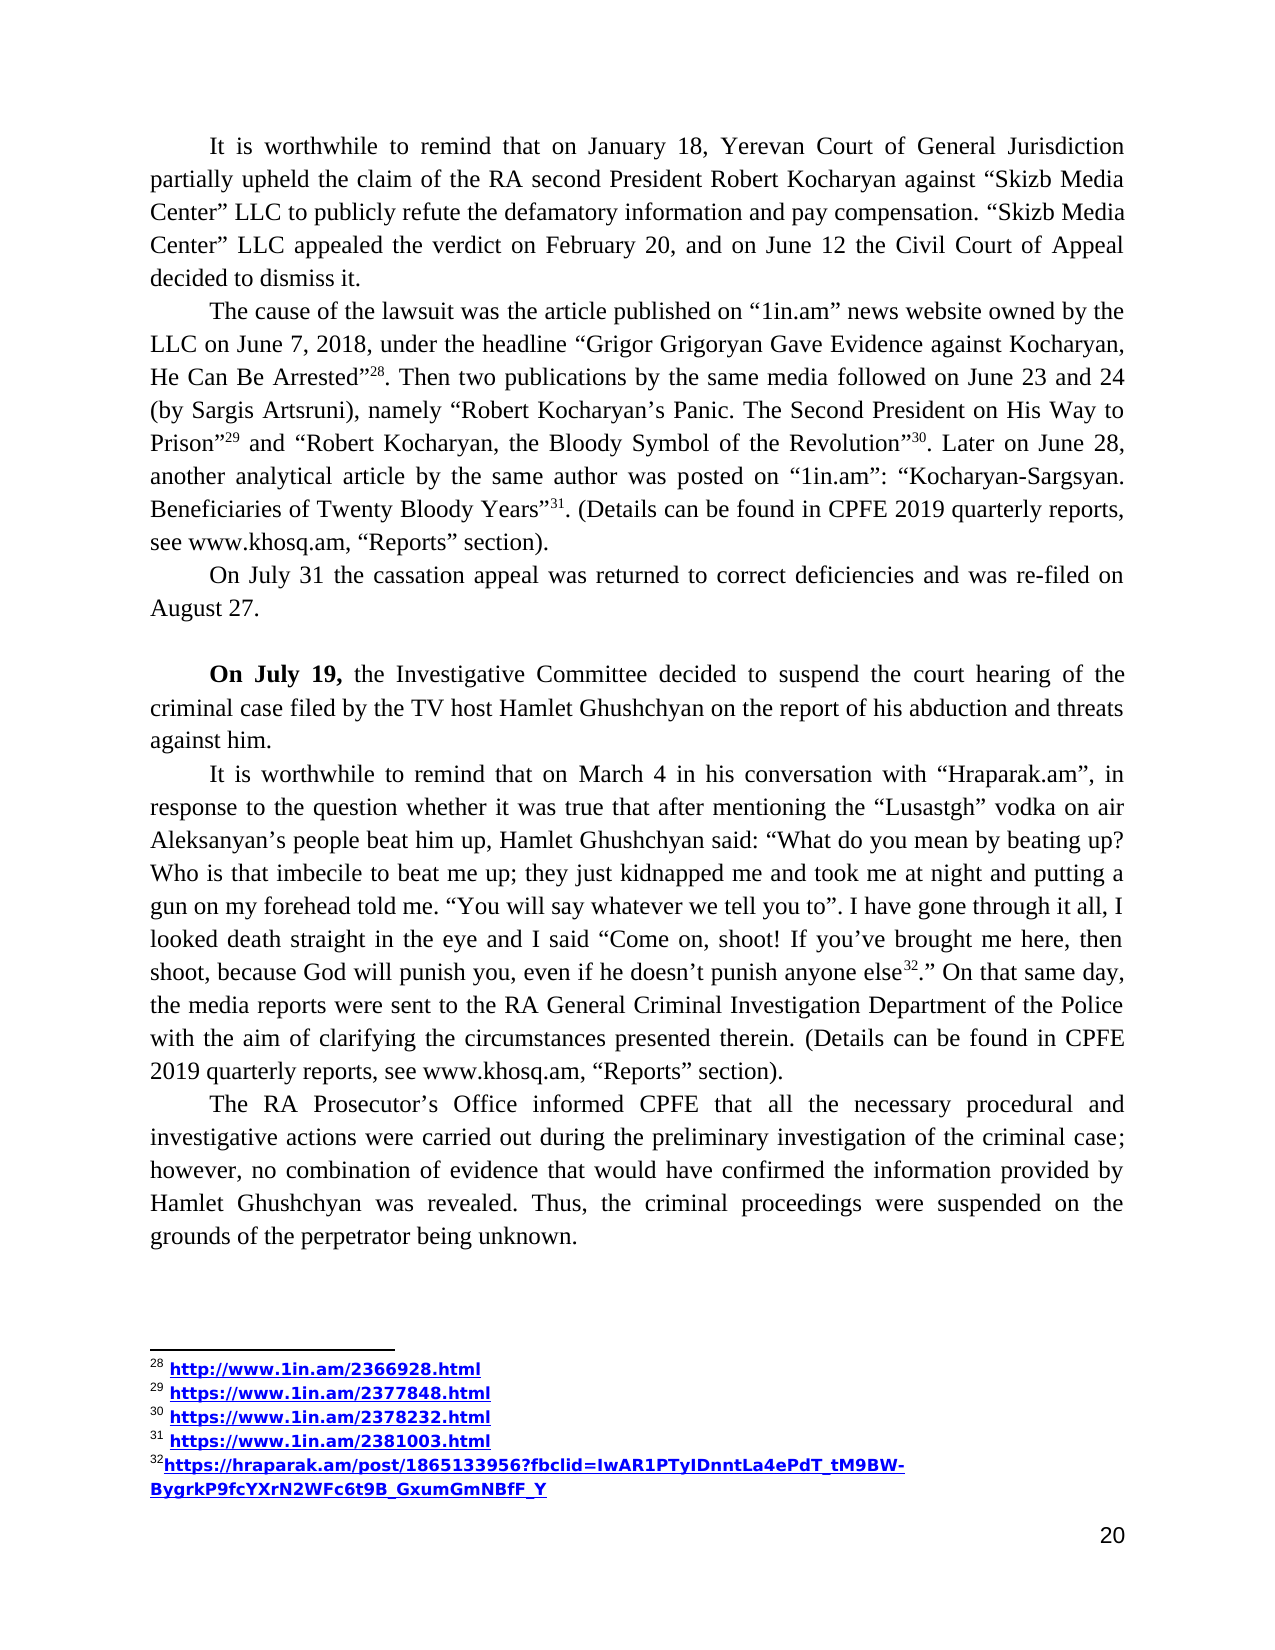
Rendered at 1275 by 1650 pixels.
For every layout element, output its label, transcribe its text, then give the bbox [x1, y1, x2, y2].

text On July 19, the Investigative Committee decided to suspend the court hearing of the criminal case filed by the TV host Hamlet Ghushchyan on the report of his abduction and threats against him. [150, 659, 1125, 754]
text The RA Prosecutor’s Office informed CPFE that all the necessary procedural and investigative actions were carried out during the preliminary investigation of the criminal case; however, no combination of evidence that would have confirmed the information provided by Hamlet Ghushchyan was revealed. Thus, the criminal proceedings were suspended on the grounds of the perpetrator being unknown. [150, 1089, 1125, 1250]
text The cause of the lawsuit was the article published on “1in.am” news website owned by the LLC on June 7, 2018, under the headline “Grigor Grigoryan Gave Evidence against Kocharyan, He Can Be Arrested”. Then two publications by the same media followed on June 23 and 24 (by Sargis Artsruni), namely “Robert Kocharyan’s Panic. The Second President on His Way to Prison” and “Robert Kocharyan, the Bloody Symbol of the Revolution”. Later on June 28, another analytical article by the same author was posted on “1in.am”: “Kocharyan-Sargsyan. Beneficiaries of Twenty Bloody Years”. (Details can be found in CPFE 2019 quarterly reports, see www.khosq.am, “Reports” section). [150, 296, 1125, 556]
text On July 31 the cassation appeal was returned to correct deficiencies and was re-filed on August 27. [150, 561, 1125, 622]
text It is worthwhile to remind that on March 4 in his conversation with “Hraparak.am”, in response to the question whether it was true that after mentioning the “Lusastgh” vodka on air Aleksanyan’s people beat him up, Hamlet Ghushchyan said: “What do you mean by beating up? Who is that imbecile to beat me up; they just kidnapped me and took me at night and putting a gun on my forehead told me. “You will say whatever we tell you to”. I have gone through it all, I looked death straight in the eye and I said “Come on, shoot! If you’ve brought me here, then shoot, because God will punish you, even if he doesn’t punish anyone else.” On that same day, the media reports were sent to the RA General Criminal Investigation Department of the Police with the aim of clarifying the circumstances presented therein. (Details can be found in CPFE 2019 quarterly reports, see www.khosq.am, “Reports” section). [150, 1018, 1125, 1084]
text It is worthwhile to remind that on January 18, Yerevan Court of General Jurisdiction partially upheld the claim of the RA second President Robert Kocharyan against “Skizb Media Center” LLC to publicly refute the defamatory information and pay compensation. “Skizb Media Center” LLC appealed the verdict on February 20, and on June 12 the Civil Court of Appeal decided to dismiss it. [150, 131, 1125, 292]
